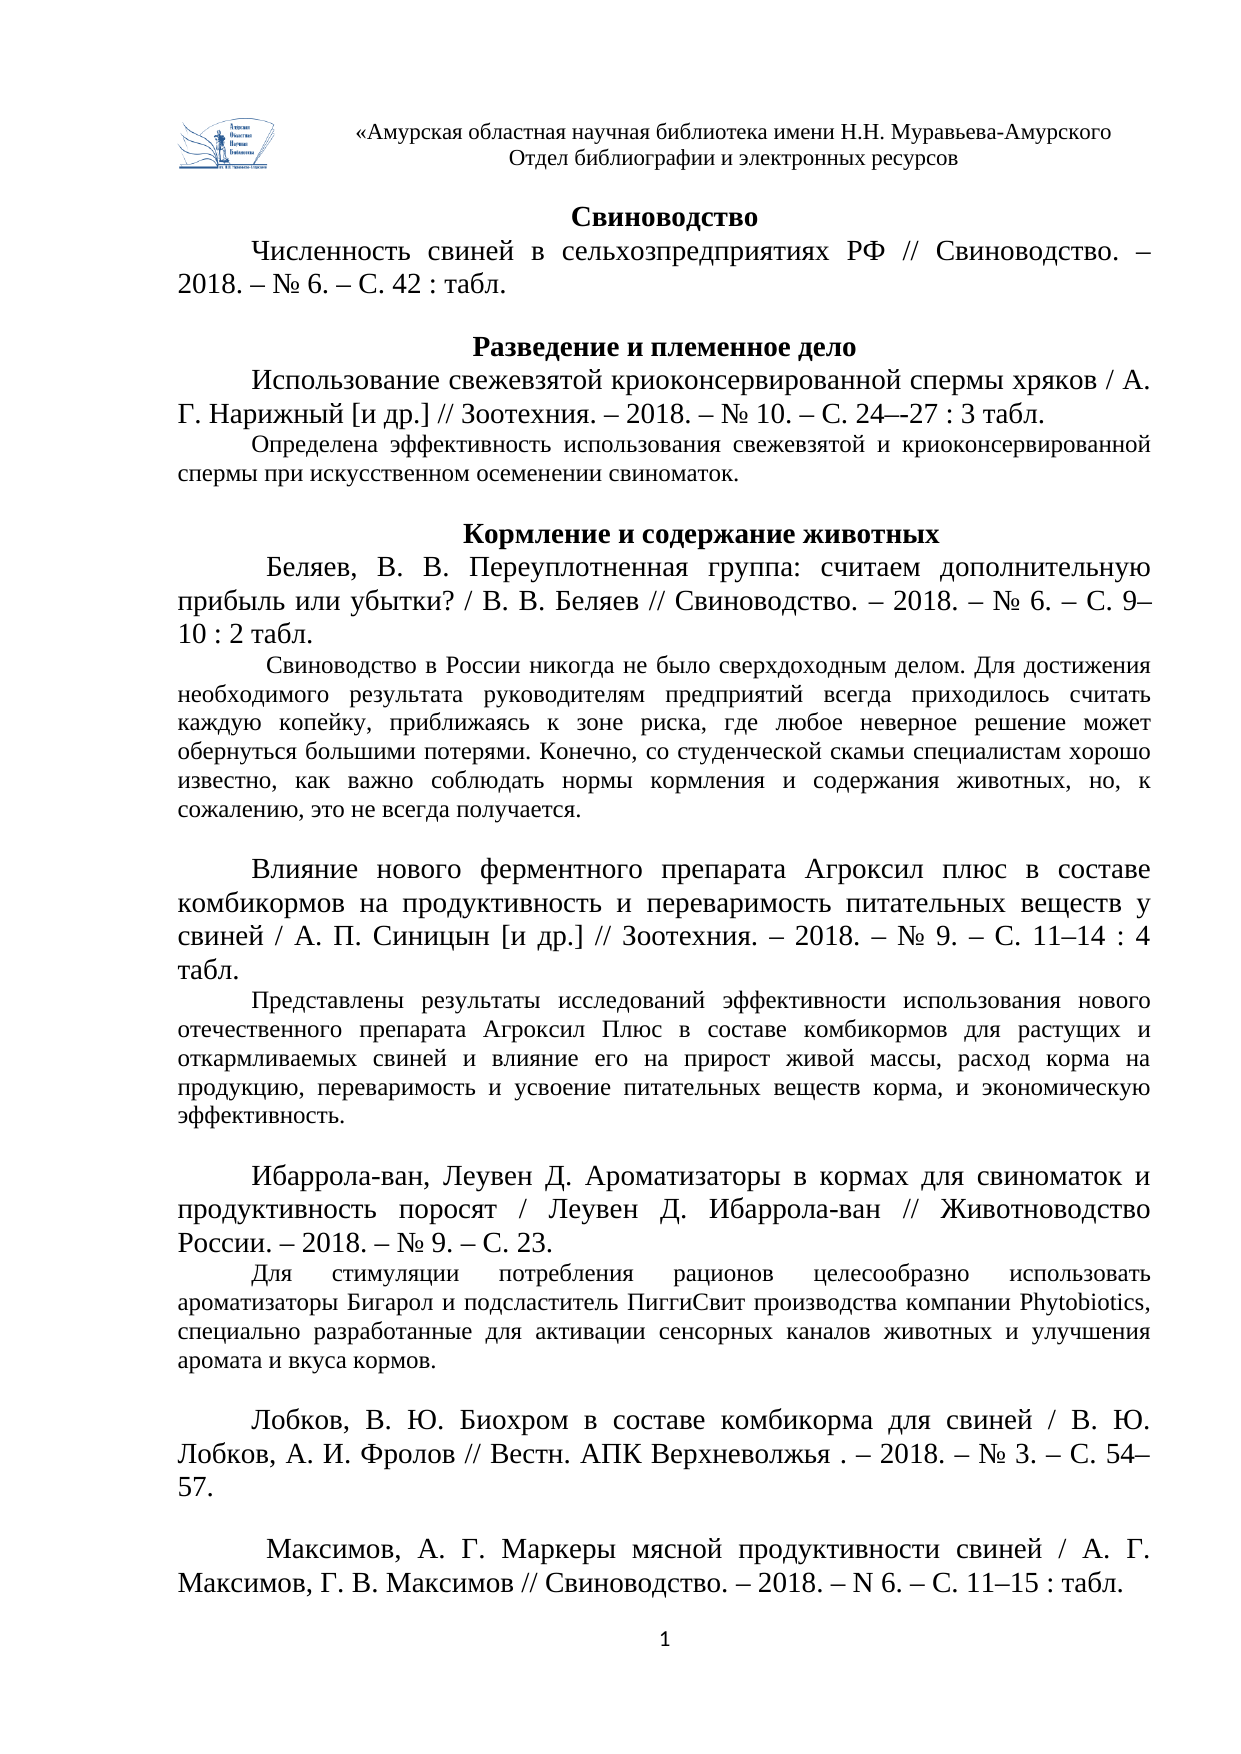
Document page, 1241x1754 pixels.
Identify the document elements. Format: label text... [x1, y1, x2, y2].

text Численность свиней в сельхозпредприятиях РФ // Свиноводство. – 2018. – № 6. – С. 42 : табл. [177, 233, 1152, 300]
text Ибаррола-ван, Леувен Д. Ароматизаторы в кормах для свиноматок и продуктивность поросят / Леувен Д. Ибаррола-ван // Животноводство России. – 2018. – № 9. – С. 23. [177, 1158, 1152, 1258]
text Максимов, А. Г. Маркеры мясной продуктивности свиней / А. Г. Максимов, Г. В. Максимов // Свиноводство. – 2018. – N 6. – С. 11–15 : табл. [177, 1532, 1152, 1599]
text Свиноводство [177, 199, 1152, 233]
text Свиноводство в России никогда не было сверхдоходным делом. Для достижения необходимого результата руководителям предприятий всегда приходилось считать каждую копейку, приближаясь к зоне риска, где любое неверное решение может обернуться большими потерями. Конечно, со студенческой скамьи специалистам хорошо известно, как важно соблюдать нормы кормления и содержания животных, но, к сожалению, это не всегда получается. [177, 650, 1152, 822]
text Использование свежевзятой криоконсервированной спермы хряков / А. Г. Нарижный [и др.] // Зоотехния. – 2018. – № 10. – С. 24–-27 : 3 табл. [177, 362, 1152, 429]
text Разведение и племенное дело [177, 329, 1152, 362]
text Лобков, В. Ю. Биохром в составе комбикорма для свиней / В. Ю. Лобков, А. И. Фролов // Вестн. АПК Верхневолжья . – 2018. – № 3. – С. 54–57. [177, 1402, 1152, 1503]
table_header «Амурская областная научная библиотека имени Н.Н. Муравьева-Амурского Отдел библиографии и электронных ресурсов [327, 118, 1140, 171]
text Влияние нового ферментного препарата Агроксил плюс в составе комбикормов на продуктивность и переваримость питательных веществ у свиней / А. П. Синицын [и др.] // Зоотехния. – 2018. – № 9. – С. 11–14 : 4 табл. [177, 851, 1152, 985]
text Представлены результаты исследований эффективности использования нового отечественного препарата Агроксил Плюс в составе комбикормов для растущих и откармливаемых свиней и влияние его на прирост живой массы, расход корма на продукцию, переваримость и усвоение питательных веществ корма, и экономическую эффективность. [177, 985, 1152, 1129]
text Определена эффективность использования свежевзятой и криоконсервированной спермы при искусственном осеменении свиноматок. [177, 429, 1152, 487]
table_header [166, 118, 327, 171]
text Кормление и содержание животных [177, 516, 1152, 549]
text Беляев, В. В. Переуплотненная группа: считаем дополнительную прибыль или убытки? / В. В. Беляев // Свиноводство. – 2018. – № 6. – С. 9–10 : 2 табл. [177, 549, 1152, 650]
text Для стимуляции потребления рационов целесообразно использовать ароматизаторы Бигарол и подсластитель ПиггиСвит производства компании Рhytobiotics, специально разработанные для активации сенсорных каналов животных и улучшения аромата и вкуса кормов. [177, 1258, 1152, 1373]
